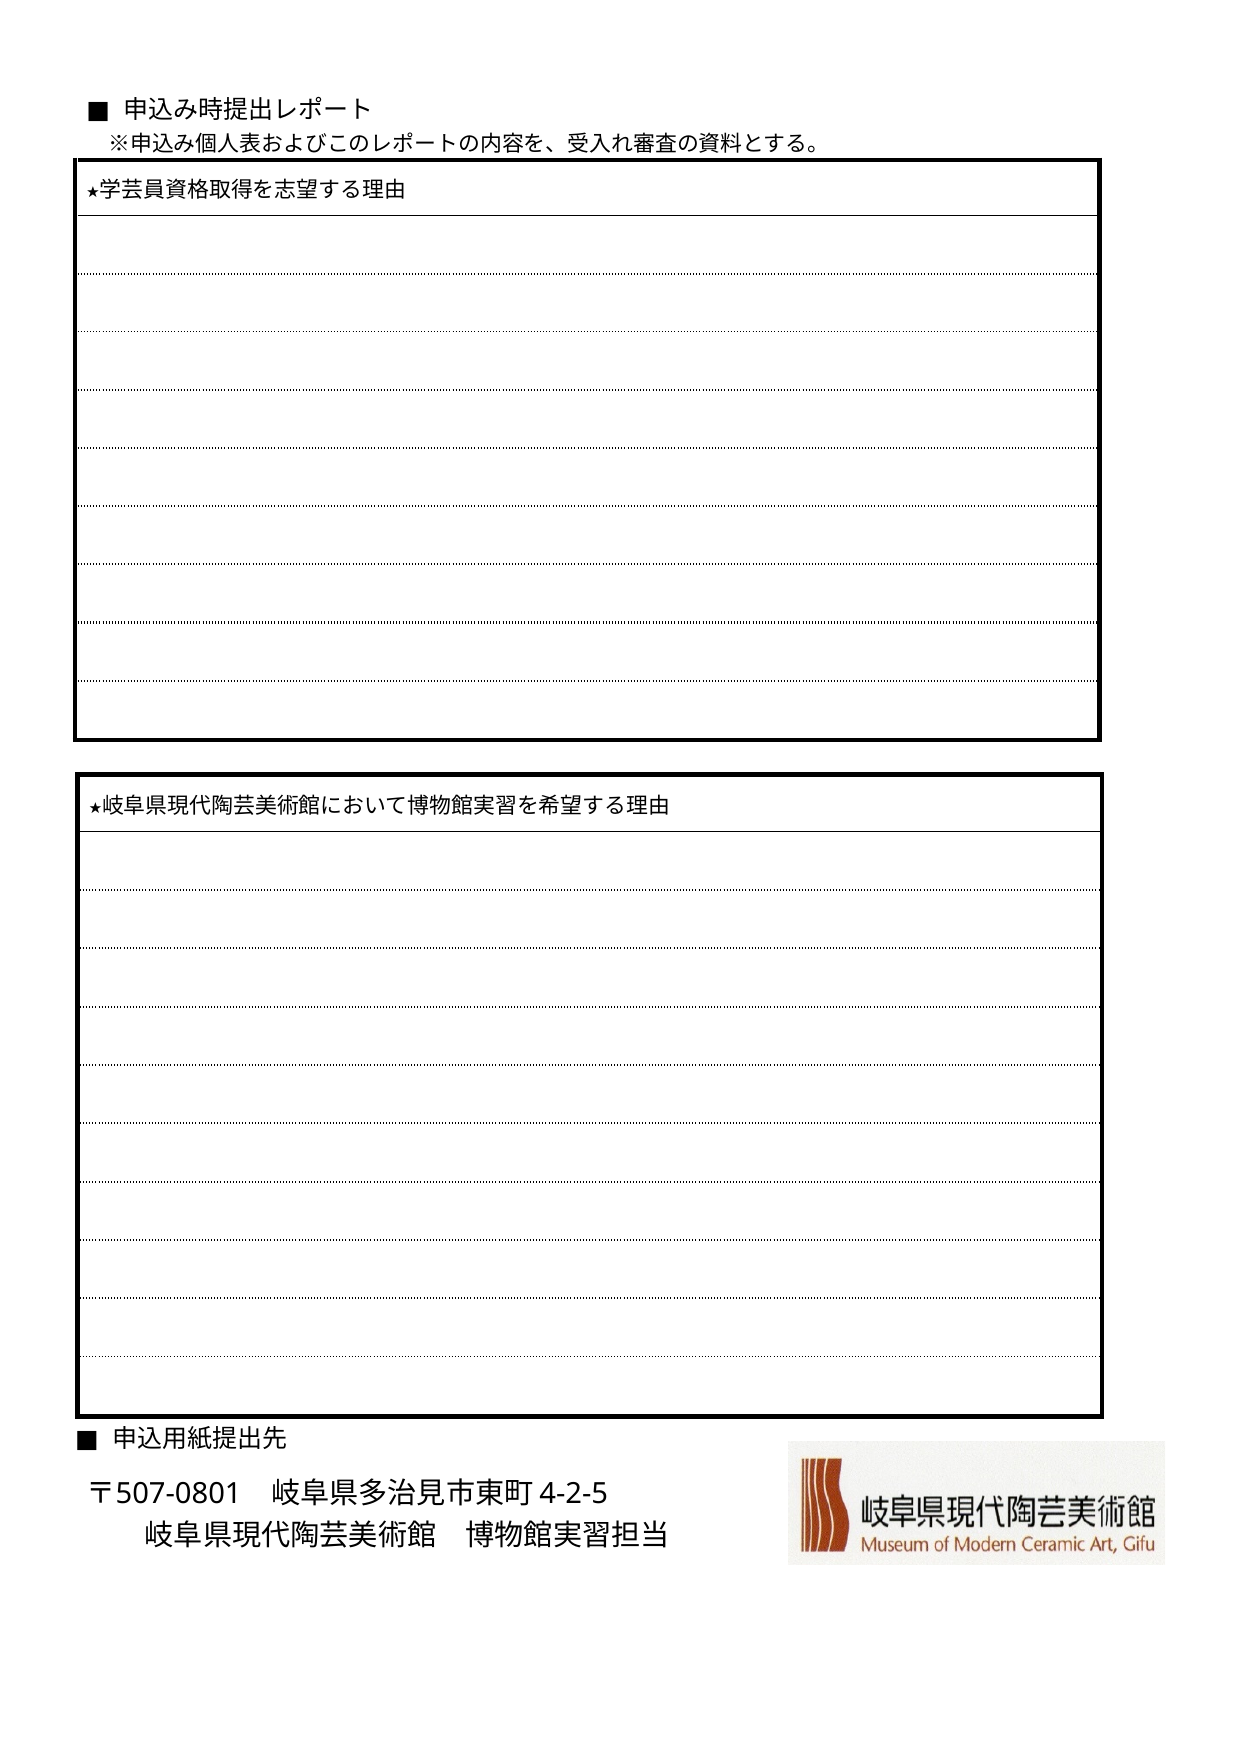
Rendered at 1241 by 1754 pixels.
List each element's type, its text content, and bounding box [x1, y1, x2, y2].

table_cell [77, 216, 1097, 273]
table_cell [77, 389, 1097, 447]
table_cell [80, 1064, 1100, 1122]
table_cell [80, 947, 1100, 1006]
table_cell [80, 1239, 1100, 1297]
table_cell ★学芸員資格取得を志望する理由 [77, 159, 1097, 214]
table_header 申込み時提出レポート ※申込み個人表およびこのレポートの内容を、受入れ審査の資料とする。 [75, 90, 1099, 157]
table_cell [80, 1297, 1100, 1356]
table_cell [80, 1006, 1100, 1064]
table_cell [77, 331, 1097, 389]
table_cell [77, 621, 1097, 679]
table_header ★岐阜県現代陶芸美術館において博物館実習を希望する理由 [80, 777, 1100, 831]
list 申込用紙提出先 [75, 1418, 1165, 1455]
table_cell [80, 889, 1100, 947]
picture [788, 1441, 1166, 1565]
table_cell [77, 273, 1097, 331]
table_cell [80, 1181, 1100, 1239]
table_cell [77, 505, 1097, 563]
table_cell [80, 832, 1100, 889]
table_cell [80, 1356, 1100, 1414]
table_cell [77, 447, 1097, 505]
table_cell [77, 680, 1097, 738]
table_cell [80, 1122, 1100, 1181]
table_header 〒507-0801 岐阜県多治見市東町4-2-5 岐阜県現代陶芸美術館 博物館実習担当 [75, 1455, 695, 1569]
table_cell [77, 563, 1097, 621]
